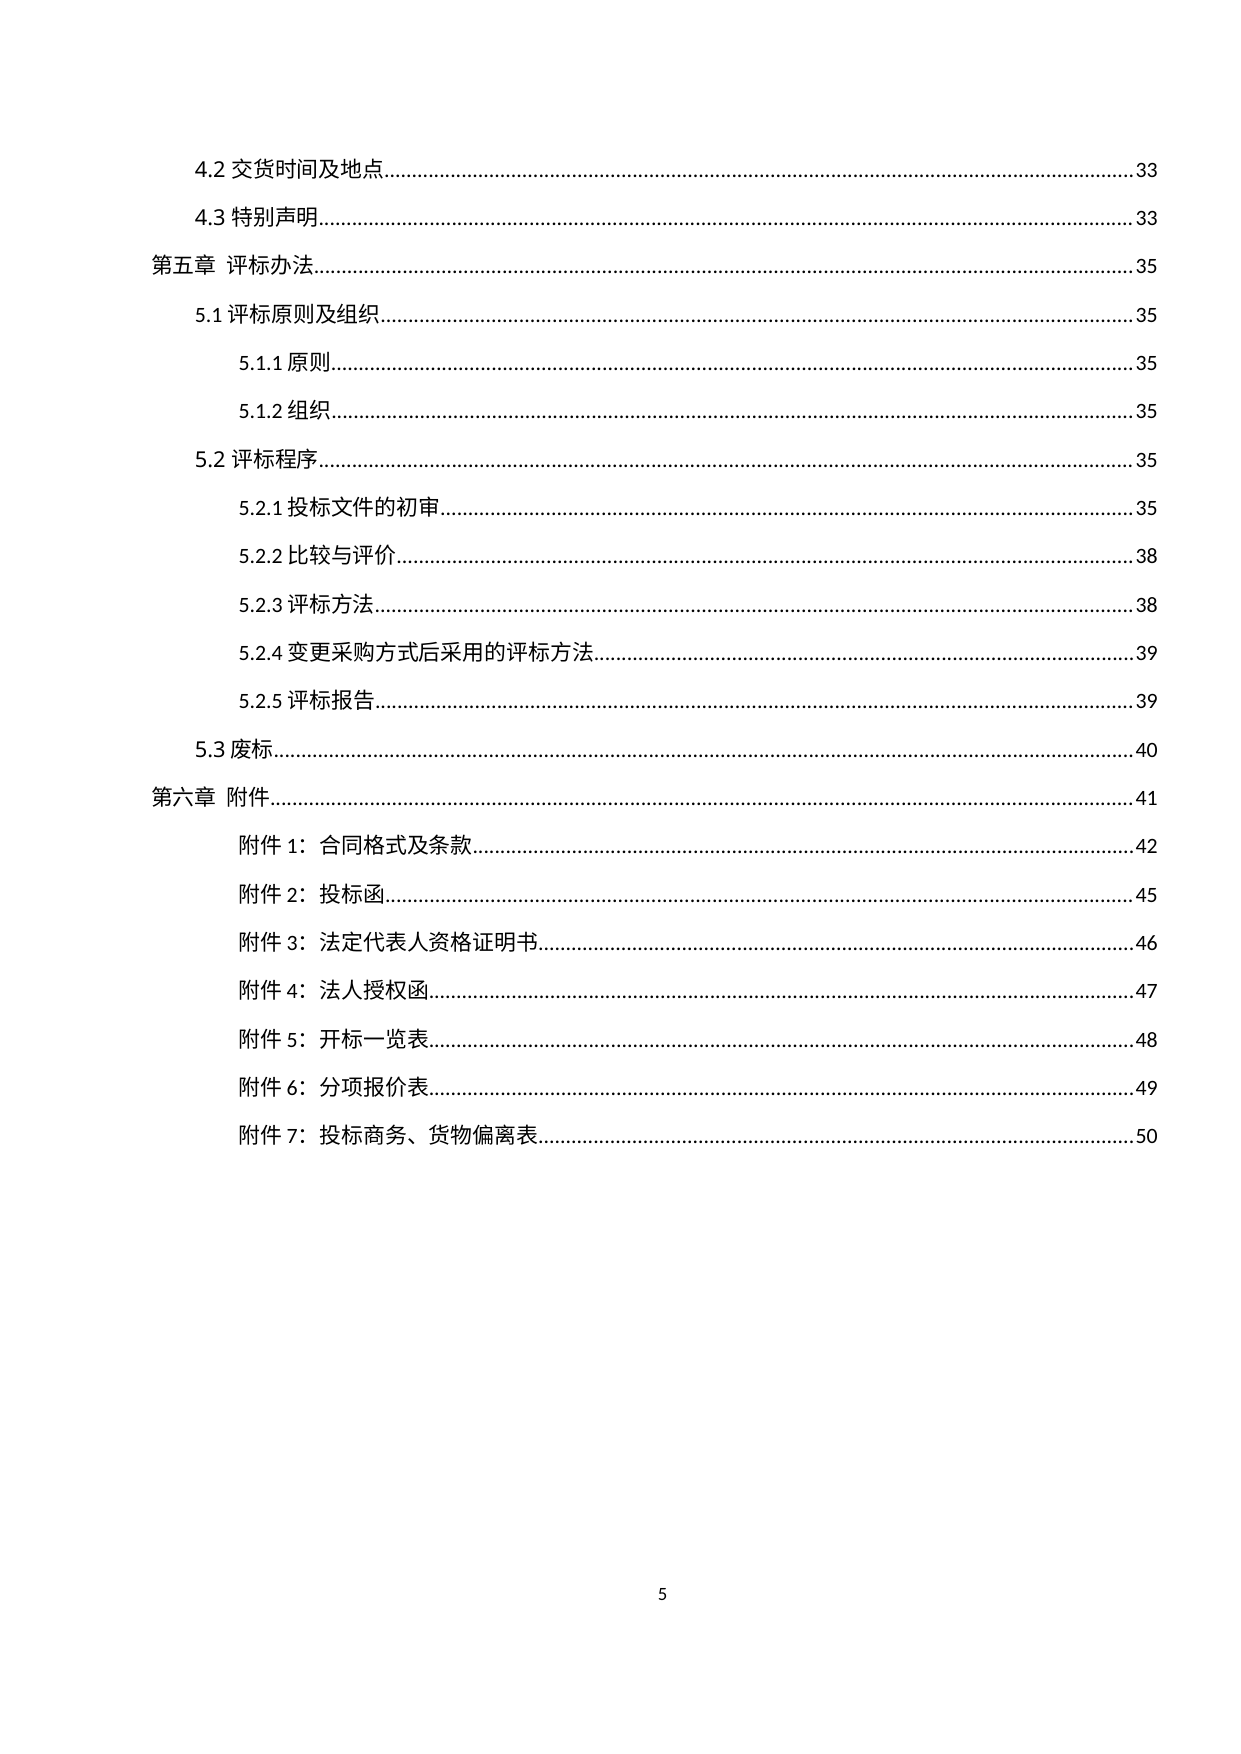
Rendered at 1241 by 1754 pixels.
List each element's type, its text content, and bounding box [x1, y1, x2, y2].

text 5.2.4 变更采购方式后采用的评标方法 39 [217, 634, 1157, 667]
text 5.3废标 40 [174, 731, 1157, 764]
text 第六章 附件 41 [130, 779, 1157, 812]
text 附件3：法定代表人资格证明书 46 [217, 924, 1157, 957]
text 5.2.2比较与评价 38 [217, 538, 1157, 570]
text 5.2.1投标文件的初审 35 [217, 489, 1157, 522]
text 附件5：开标一览表 48 [217, 1021, 1157, 1054]
text 5.2.3评标方法 38 [217, 586, 1157, 619]
text 附件4：法人授权函 47 [217, 973, 1157, 1005]
text 第五章 评标办法 35 [130, 248, 1157, 280]
text 附件7：投标商务、货物偏离表 50 [217, 1118, 1157, 1150]
text 附件6：分项报价表 49 [217, 1069, 1157, 1102]
text 5.1.2 组织 35 [217, 393, 1157, 425]
text 5.2 评标程序 35 [174, 441, 1157, 474]
text 4.2 交货时间及地点 33 [174, 151, 1157, 184]
text 5.2.5 评标报告 39 [217, 683, 1157, 715]
text 4.3 特别声明 33 [174, 199, 1157, 232]
text 附件2：投标函 45 [217, 876, 1157, 909]
text 5.1.1原则 35 [217, 344, 1157, 377]
text 5.1 评标原则及组织 35 [174, 296, 1157, 329]
text 附件1：合同格式及条款 42 [217, 828, 1157, 860]
